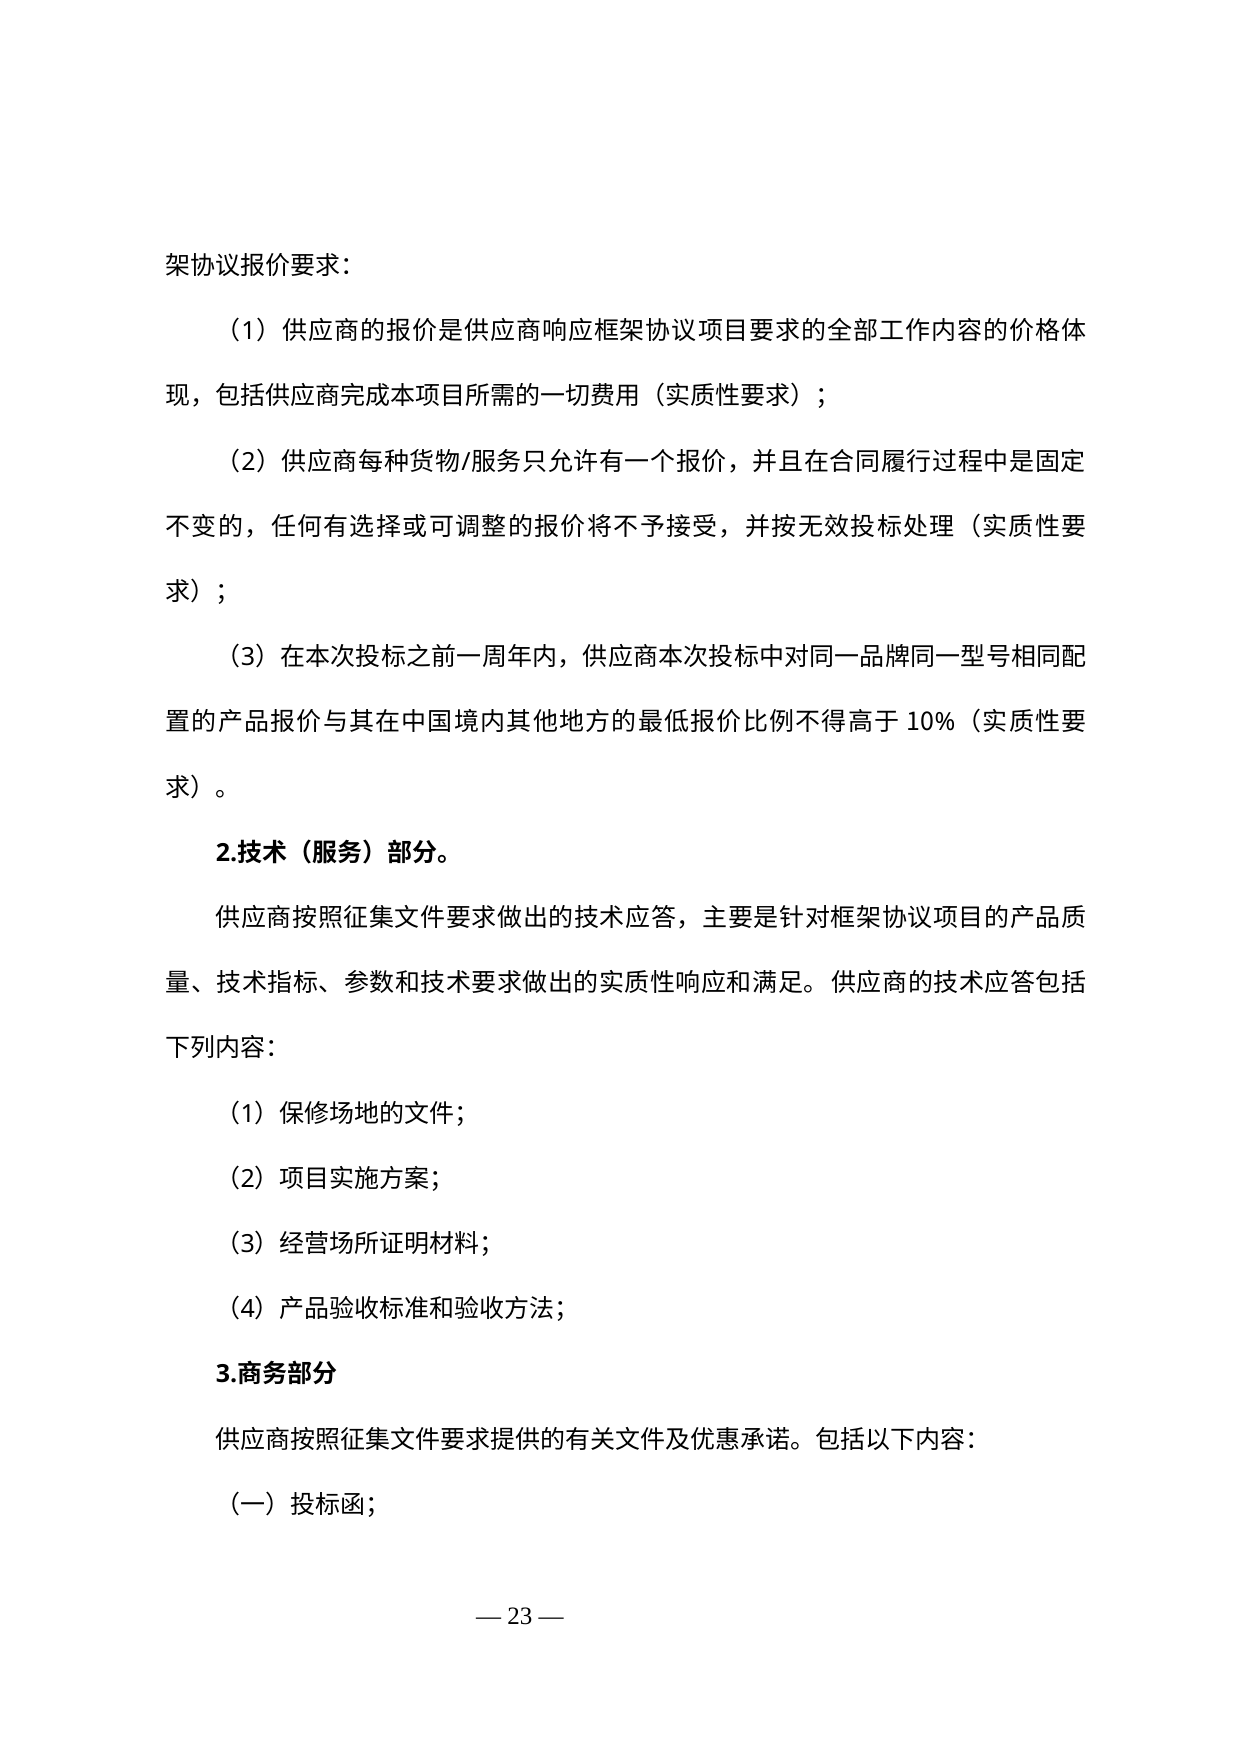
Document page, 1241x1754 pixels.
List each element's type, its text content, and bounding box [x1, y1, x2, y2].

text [165, 231, 1087, 296]
text （2）项目实施方案； [165, 1144, 1087, 1209]
text （4）产品验收标准和验收方法； [165, 1274, 1087, 1339]
text 2.技术（服务）部分。 [165, 818, 1087, 883]
text （2）供应商每种货物/服务只允许有一个报价，并且在合同履行过程中是固定不变的，任何有选择或可调整的报价将不予接受，并按无效投标处理（实质性要求）； [165, 426, 1087, 622]
text （1）保修场地的文件； [165, 1078, 1087, 1144]
text （3）在本次投标之前一周年内，供应商本次投标中对同一品牌同一型号相同配置的产品报价与其在中国境内其他地方的最低报价比例不得高于10%（实质性要求）。 [165, 622, 1087, 818]
text （1）供应商的报价是供应商响应框架协议项目要求的全部工作内容的价格体现，包括供应商完成本项目所需的一切费用（实质性要求）； [165, 296, 1087, 426]
text （3）经营场所证明材料； [165, 1209, 1087, 1274]
list （一）投标函； [165, 1470, 1087, 1535]
text 供应商按照征集文件要求做出的技术应答，主要是针对框架协议项目的产品质量、技术指标、参数和技术要求做出的实质性响应和满足。供应商的技术应答包括下列内容： [165, 883, 1087, 1078]
text 供应商按照征集文件要求提供的有关文件及优惠承诺。包括以下内容： [165, 1404, 1087, 1470]
text 3.商务部分 [165, 1339, 1087, 1404]
